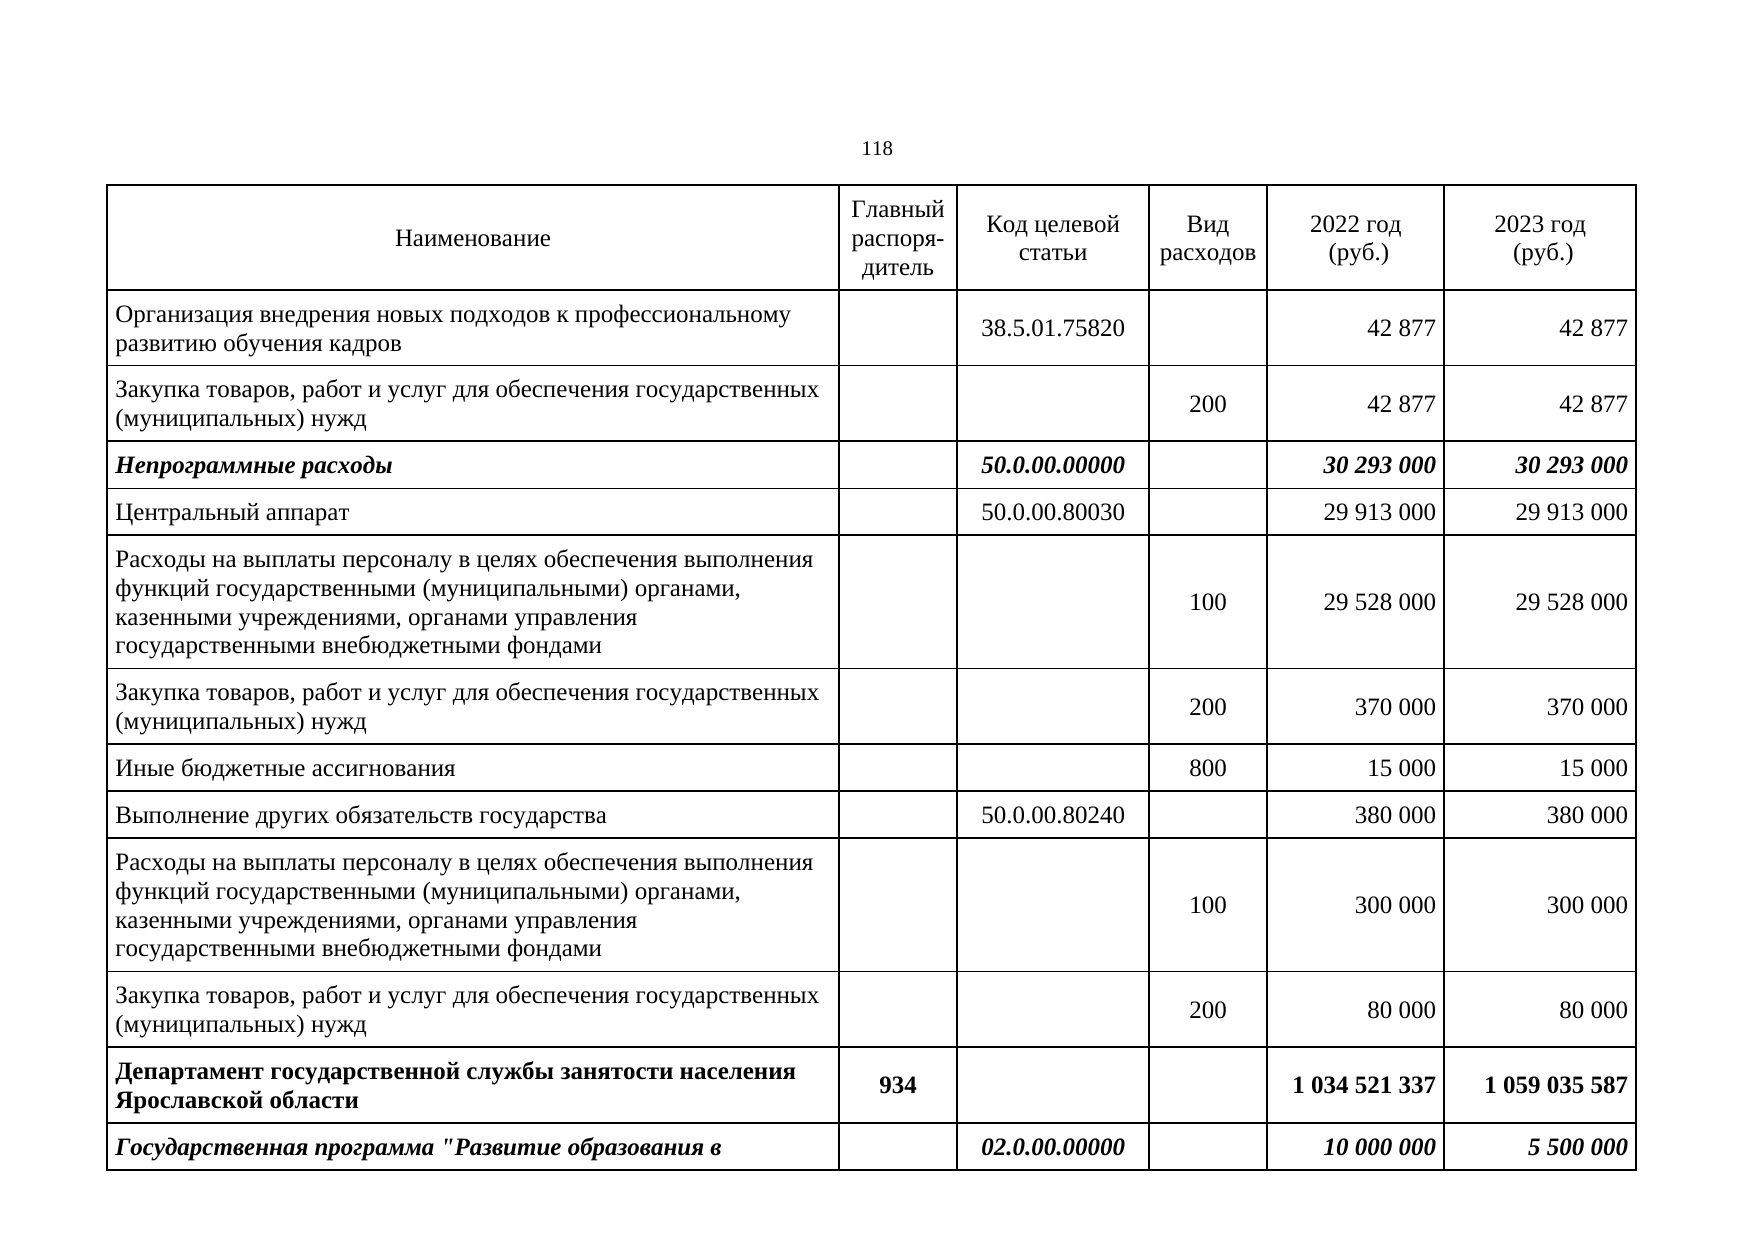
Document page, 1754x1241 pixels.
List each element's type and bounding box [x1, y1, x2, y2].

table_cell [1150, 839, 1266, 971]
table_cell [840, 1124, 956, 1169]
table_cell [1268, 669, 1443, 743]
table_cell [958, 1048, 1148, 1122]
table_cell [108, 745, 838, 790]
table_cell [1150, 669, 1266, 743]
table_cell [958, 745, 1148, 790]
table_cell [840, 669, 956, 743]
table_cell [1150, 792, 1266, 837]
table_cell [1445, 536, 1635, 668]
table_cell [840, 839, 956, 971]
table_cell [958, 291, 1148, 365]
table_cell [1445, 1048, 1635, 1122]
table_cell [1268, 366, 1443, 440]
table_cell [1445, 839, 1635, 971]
table_header [1445, 186, 1635, 289]
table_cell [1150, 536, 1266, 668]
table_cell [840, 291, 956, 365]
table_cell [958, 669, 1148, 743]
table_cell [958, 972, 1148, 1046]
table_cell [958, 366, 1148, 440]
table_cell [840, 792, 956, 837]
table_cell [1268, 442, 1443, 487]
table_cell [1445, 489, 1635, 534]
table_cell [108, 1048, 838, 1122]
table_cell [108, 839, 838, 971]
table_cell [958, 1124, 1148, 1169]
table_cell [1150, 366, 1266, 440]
table_header [108, 186, 838, 289]
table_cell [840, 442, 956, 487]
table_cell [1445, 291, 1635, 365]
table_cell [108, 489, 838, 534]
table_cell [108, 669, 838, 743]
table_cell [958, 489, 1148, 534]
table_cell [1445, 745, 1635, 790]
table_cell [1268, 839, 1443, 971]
table_header [1150, 186, 1266, 289]
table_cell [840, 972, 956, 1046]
table_header [840, 186, 956, 289]
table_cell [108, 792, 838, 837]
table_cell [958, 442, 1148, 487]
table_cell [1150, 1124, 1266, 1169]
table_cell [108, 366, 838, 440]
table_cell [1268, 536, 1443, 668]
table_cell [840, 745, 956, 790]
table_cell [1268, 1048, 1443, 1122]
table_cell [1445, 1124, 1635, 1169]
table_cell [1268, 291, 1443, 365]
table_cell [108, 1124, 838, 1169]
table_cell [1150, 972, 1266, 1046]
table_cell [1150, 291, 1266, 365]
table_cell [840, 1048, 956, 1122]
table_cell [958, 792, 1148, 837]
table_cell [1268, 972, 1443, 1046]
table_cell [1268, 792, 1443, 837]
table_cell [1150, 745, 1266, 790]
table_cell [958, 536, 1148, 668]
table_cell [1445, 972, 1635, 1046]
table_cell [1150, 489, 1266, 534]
table_header [1268, 186, 1443, 289]
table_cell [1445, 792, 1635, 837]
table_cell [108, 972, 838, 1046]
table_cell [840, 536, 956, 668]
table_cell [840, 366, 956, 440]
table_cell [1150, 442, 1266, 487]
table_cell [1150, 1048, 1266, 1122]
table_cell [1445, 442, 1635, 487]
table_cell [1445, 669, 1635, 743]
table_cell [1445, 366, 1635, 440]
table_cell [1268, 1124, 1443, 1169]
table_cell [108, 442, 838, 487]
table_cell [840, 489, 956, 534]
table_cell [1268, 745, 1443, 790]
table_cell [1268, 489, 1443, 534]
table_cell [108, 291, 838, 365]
table_header [958, 186, 1148, 289]
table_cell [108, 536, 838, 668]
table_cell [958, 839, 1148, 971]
